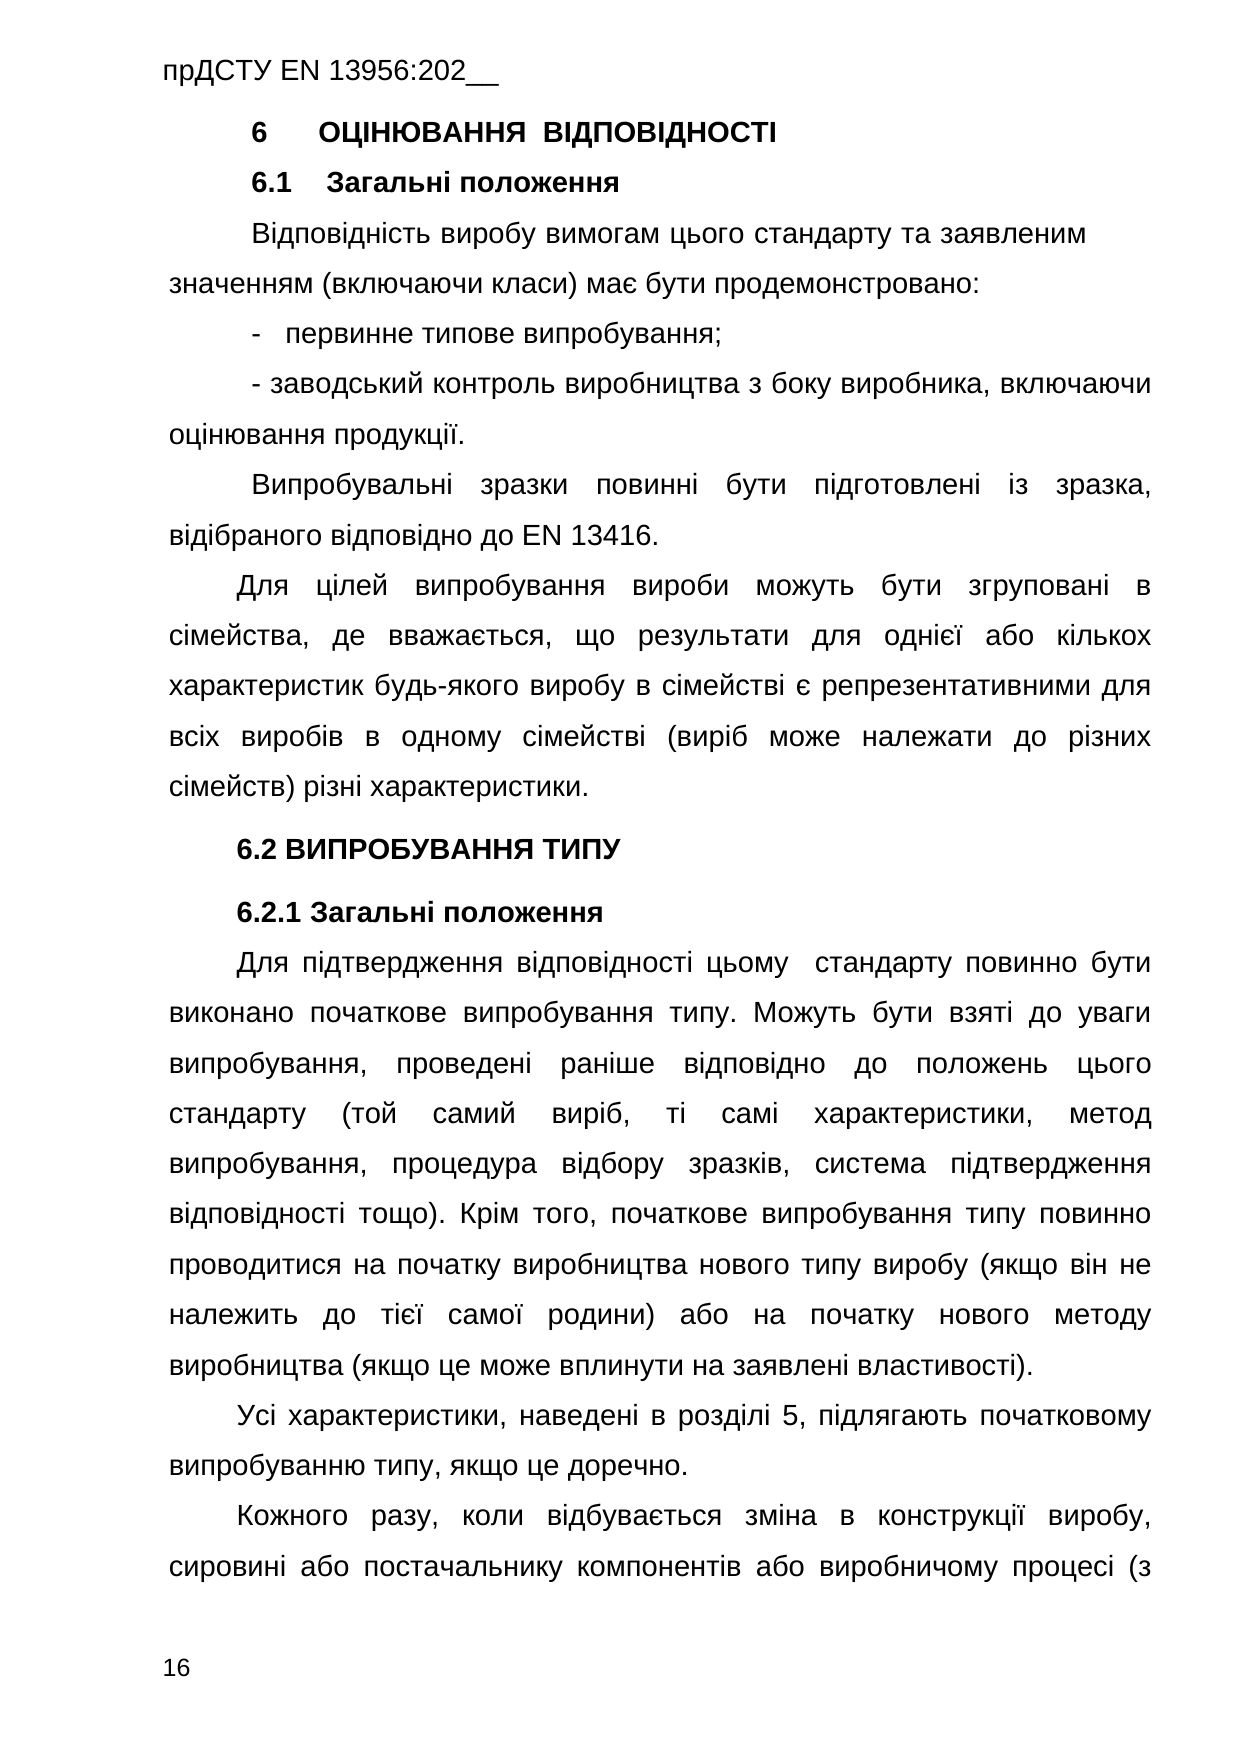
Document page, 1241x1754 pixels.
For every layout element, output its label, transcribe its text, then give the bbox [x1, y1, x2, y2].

text Для цілей випробування вироби можуть бути згруповані в сімейства, де вважається, що результати для однієї або кількох характеристик будь-якого виробу в сімействі є репрезентативними для всіх виробів в одному сімействі (виріб може належати до різних сімейств) різні характеристики. [168, 568, 1152, 803]
list Загальні положення [168, 895, 1152, 928]
text Усі характеристики, наведені в розділі 5, підлягають початковому випробуванню типу, якщо це доречно. [168, 1398, 1152, 1482]
text Відповідність виробу вимогам цього стандарту та заявленим значенням (включаючи класи) має бути продемонстровано: [168, 216, 1087, 299]
text Випробувальні зразки повинні бути підготовлені із зразка, відібраного відповідно до EN 13416. [168, 467, 1152, 551]
text 6.2 ВИПРОБУВАННЯ ТИПУ [168, 832, 1152, 865]
text - первинне типове випробування; [168, 316, 1087, 350]
text Для підтвердження відповідності цьому стандарту повинно бути виконано початкове випробування типу. Можуть бути взяті до уваги випробування, проведені раніше відповідно до положень цього стандарту (той самий виріб, ті самі характеристики, метод випробування, процедура відбору зразків, система підтвердження відповідності тощо). Крім того, початкове випробування типу повинно проводитися на початку виробництва нового типу виробу (якщо він не належить до тієї самої родини) або на початку нового методу виробництва (якщо це може вплинути на заявлені властивості). [168, 945, 1152, 1381]
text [168, 1498, 1152, 1582]
text - заводський контроль виробництва з боку виробника, включаючи оцінювання продукції. [168, 367, 1152, 450]
list Загальні положення [251, 165, 1087, 199]
list ОЦІНЮВАННЯ ВІДПОВІДНОСТІ [247, 115, 1087, 148]
